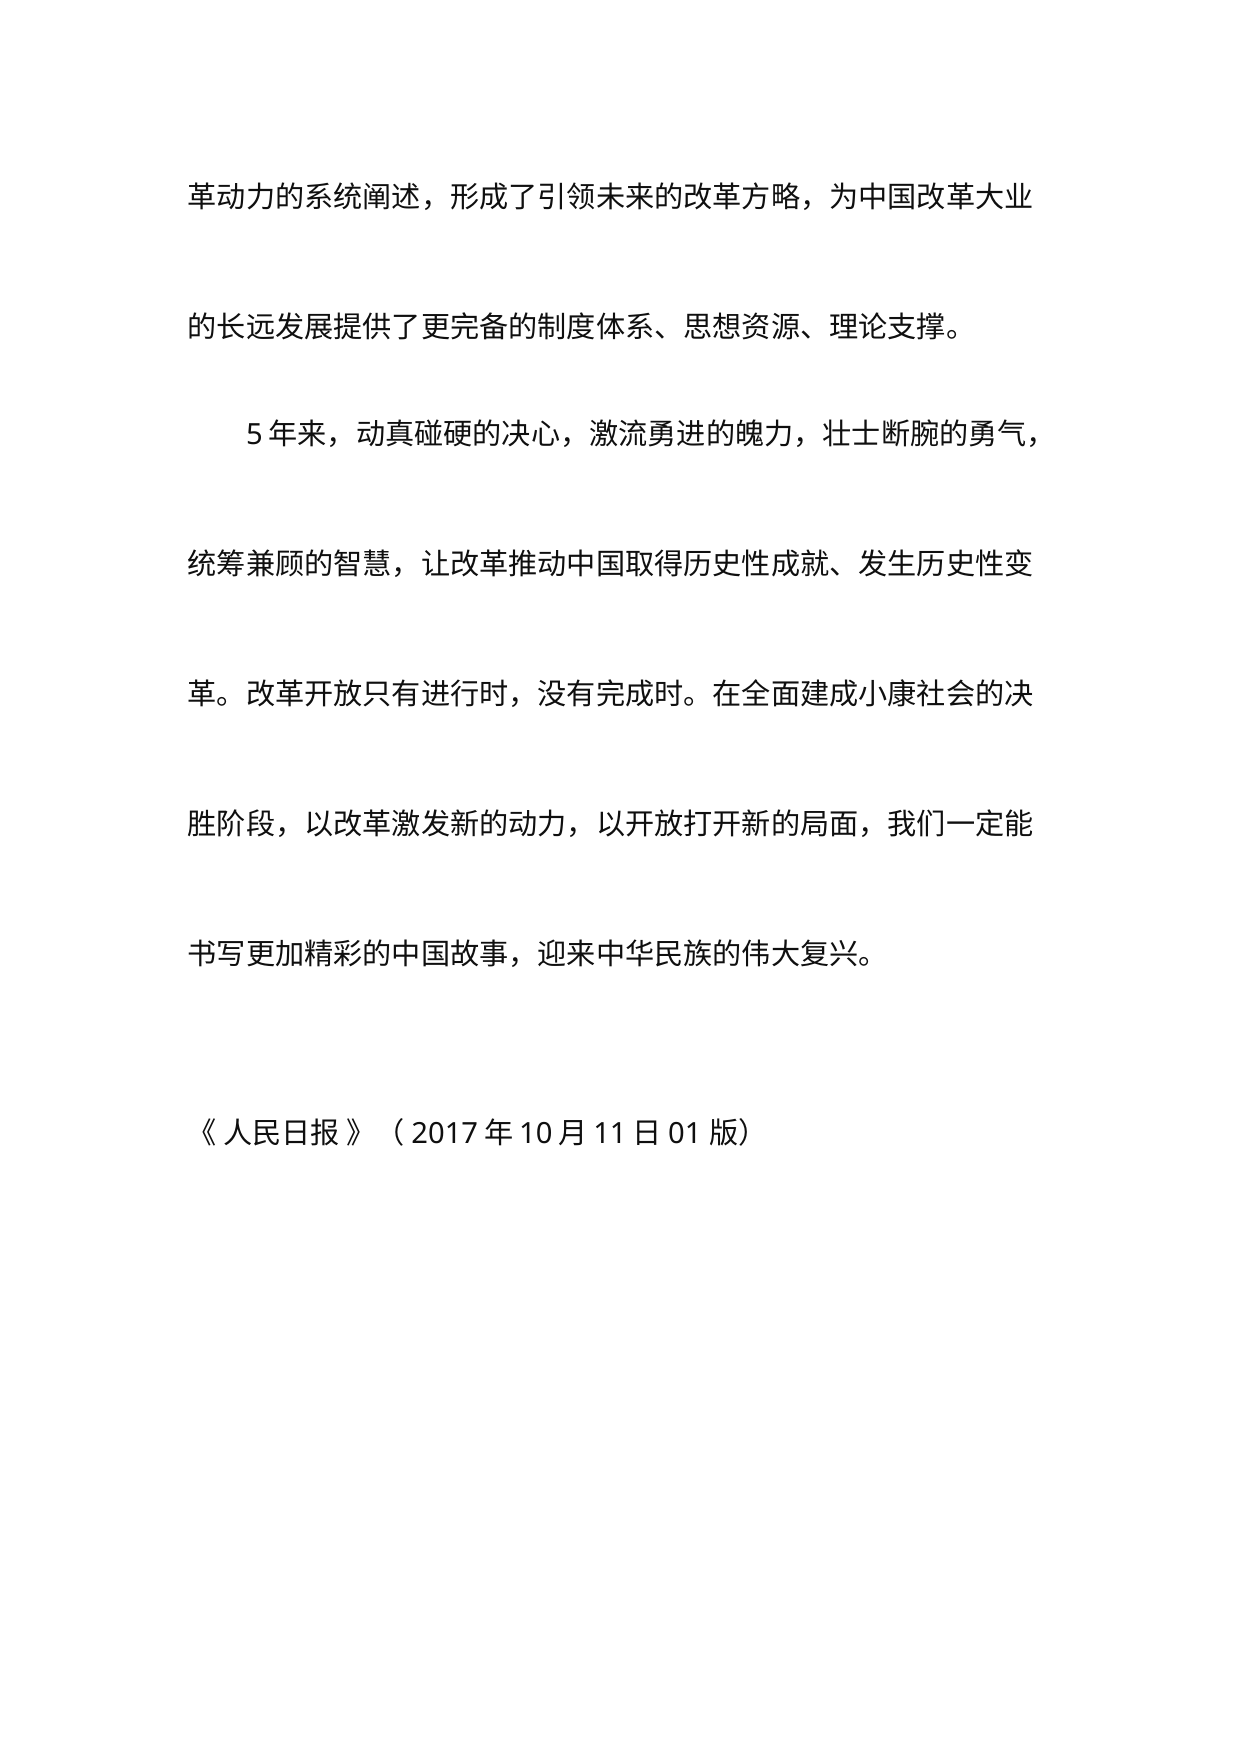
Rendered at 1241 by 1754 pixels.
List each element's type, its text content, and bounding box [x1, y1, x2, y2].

text 《 人民日报 》（ 2017年10月11日 01 版） [187, 1099, 1053, 1164]
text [187, 162, 1053, 357]
text 5年来，动真碰硬的决心，激流勇进的魄力，壮士断腕的勇气，统筹兼顾的智慧，让改革推动中国取得历史性成就、发生历史性变革。改革开放只有进行时，没有完成时。在全面建成小康社会的决胜阶段，以改革激发新的动力，以开放打开新的局面，我们一定能书写更加精彩的中国故事，迎来中华民族的伟大复兴。 [187, 399, 1053, 984]
